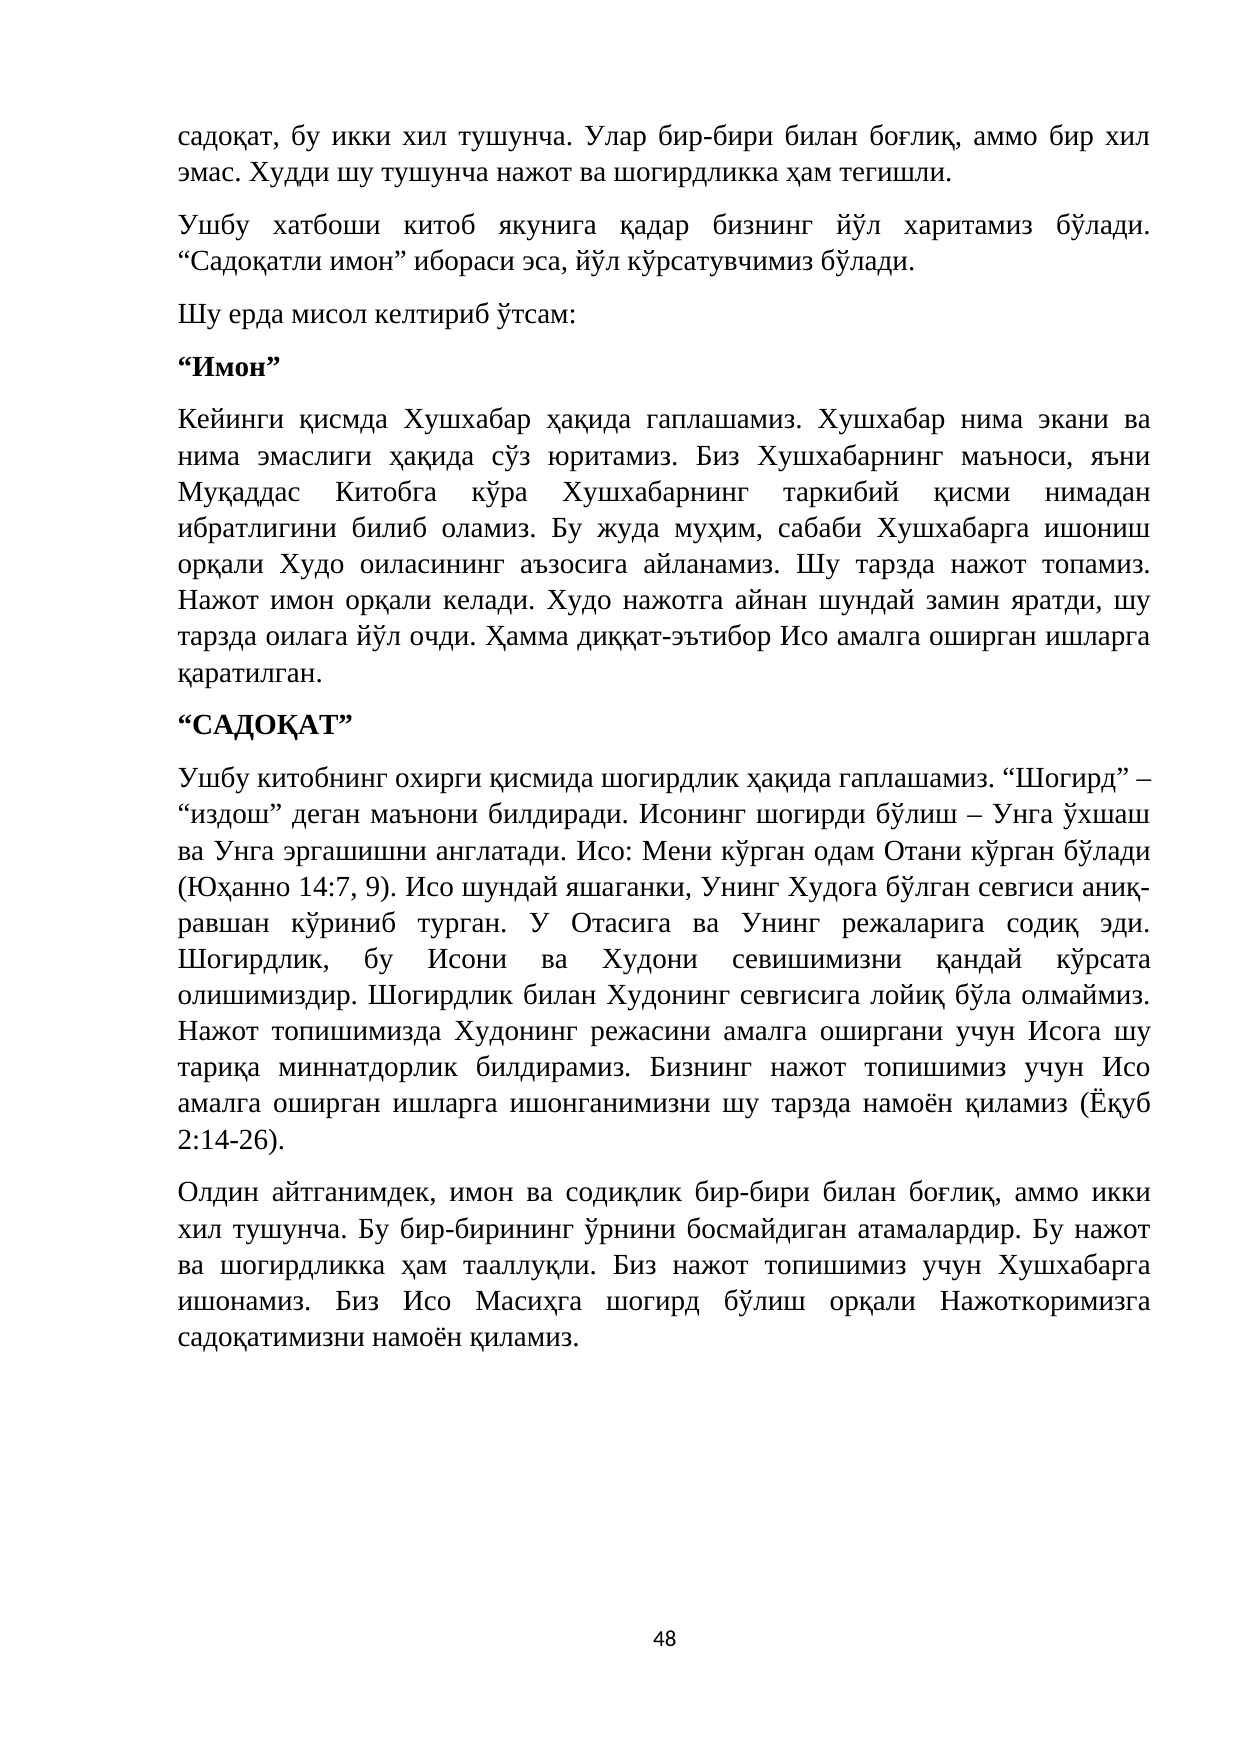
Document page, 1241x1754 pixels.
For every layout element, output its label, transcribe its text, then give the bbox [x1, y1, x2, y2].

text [177, 118, 1152, 188]
text Ушбу хатбоши китоб якунига қадар бизнинг йўл харитамиз бўлади. “Садоқатли имон” ибораси эса, йўл кўрсатувчимиз бўлади. [177, 207, 1152, 277]
text “САДОҚАТ” [177, 707, 1152, 741]
text Кейинги қисмда Хушхабар ҳақида гаплашамиз. Хушхабар нима экани ва нима эмаслиги ҳақида сўз юритамиз. Биз Хушхабарнинг маъноси, яъни Муқаддас Китобга кўра Хушхабарнинг таркибий қисми нимадан ибратлигини билиб оламиз. Бу жуда муҳим, сабаби Хушхабарга ишониш орқали Худо оиласининг аъзосига айланамиз. Шу тарзда нажот топамиз. Нажот имон орқали келади. Худо нажотга айнан шундай замин яратди, шу тарзда оилага йўл очди. Ҳамма диққат-эътибор Исо амалга оширган ишларга қаратилган. [177, 402, 1152, 688]
text Шу ерда мисол келтириб ўтсам: [177, 296, 1152, 329]
text “Имон” [177, 349, 1152, 382]
text Олдин айтганимдек, имон ва содиқлик бир-бири билан боғлиқ, аммо икки хил тушунча. Бу бир-бирининг ўрнини босмайдиган атамалардир. Бу нажот ва шогирдликка ҳам тааллуқли. Биз нажот топишимиз учун Хушхабарга ишонамиз. Биз Исо Масиҳга шогирд бўлиш орқали Нажоткоримизга садоқатимизни намоён қиламиз. [177, 1174, 1152, 1353]
text Ушбу китобнинг охирги қисмида шогирдлик ҳақида гаплашамиз. “Шогирд” – “издош” деган маънони билдиради. Исонинг шогирди бўлиш – Унга ўхшаш ва Унга эргашишни англатади. Исо: Мени кўрган одам Отани кўрган бўлади (Юҳанно 14:7, 9). Исо шундай яшаганки, Унинг Худога бўлган севгиси аниқ-равшан кўриниб турган. У Отасига ва Унинг режаларига содиқ эди. Шогирдлик, бу Исони ва Худони севишимизни қандай кўрсата олишимиздир. Шогирдлик билан Худонинг севгисига лойиқ бўла олмаймиз. Нажот топишимизда Худонинг режасини амалга оширгани учун Исога шу тариқа миннатдорлик билдирамиз. Бизнинг нажот топишимиз учун Исо амалга оширган ишларга ишонганимизни шу тарзда намоён қиламиз (Ёқуб 2:14-26). [177, 760, 1152, 1155]
